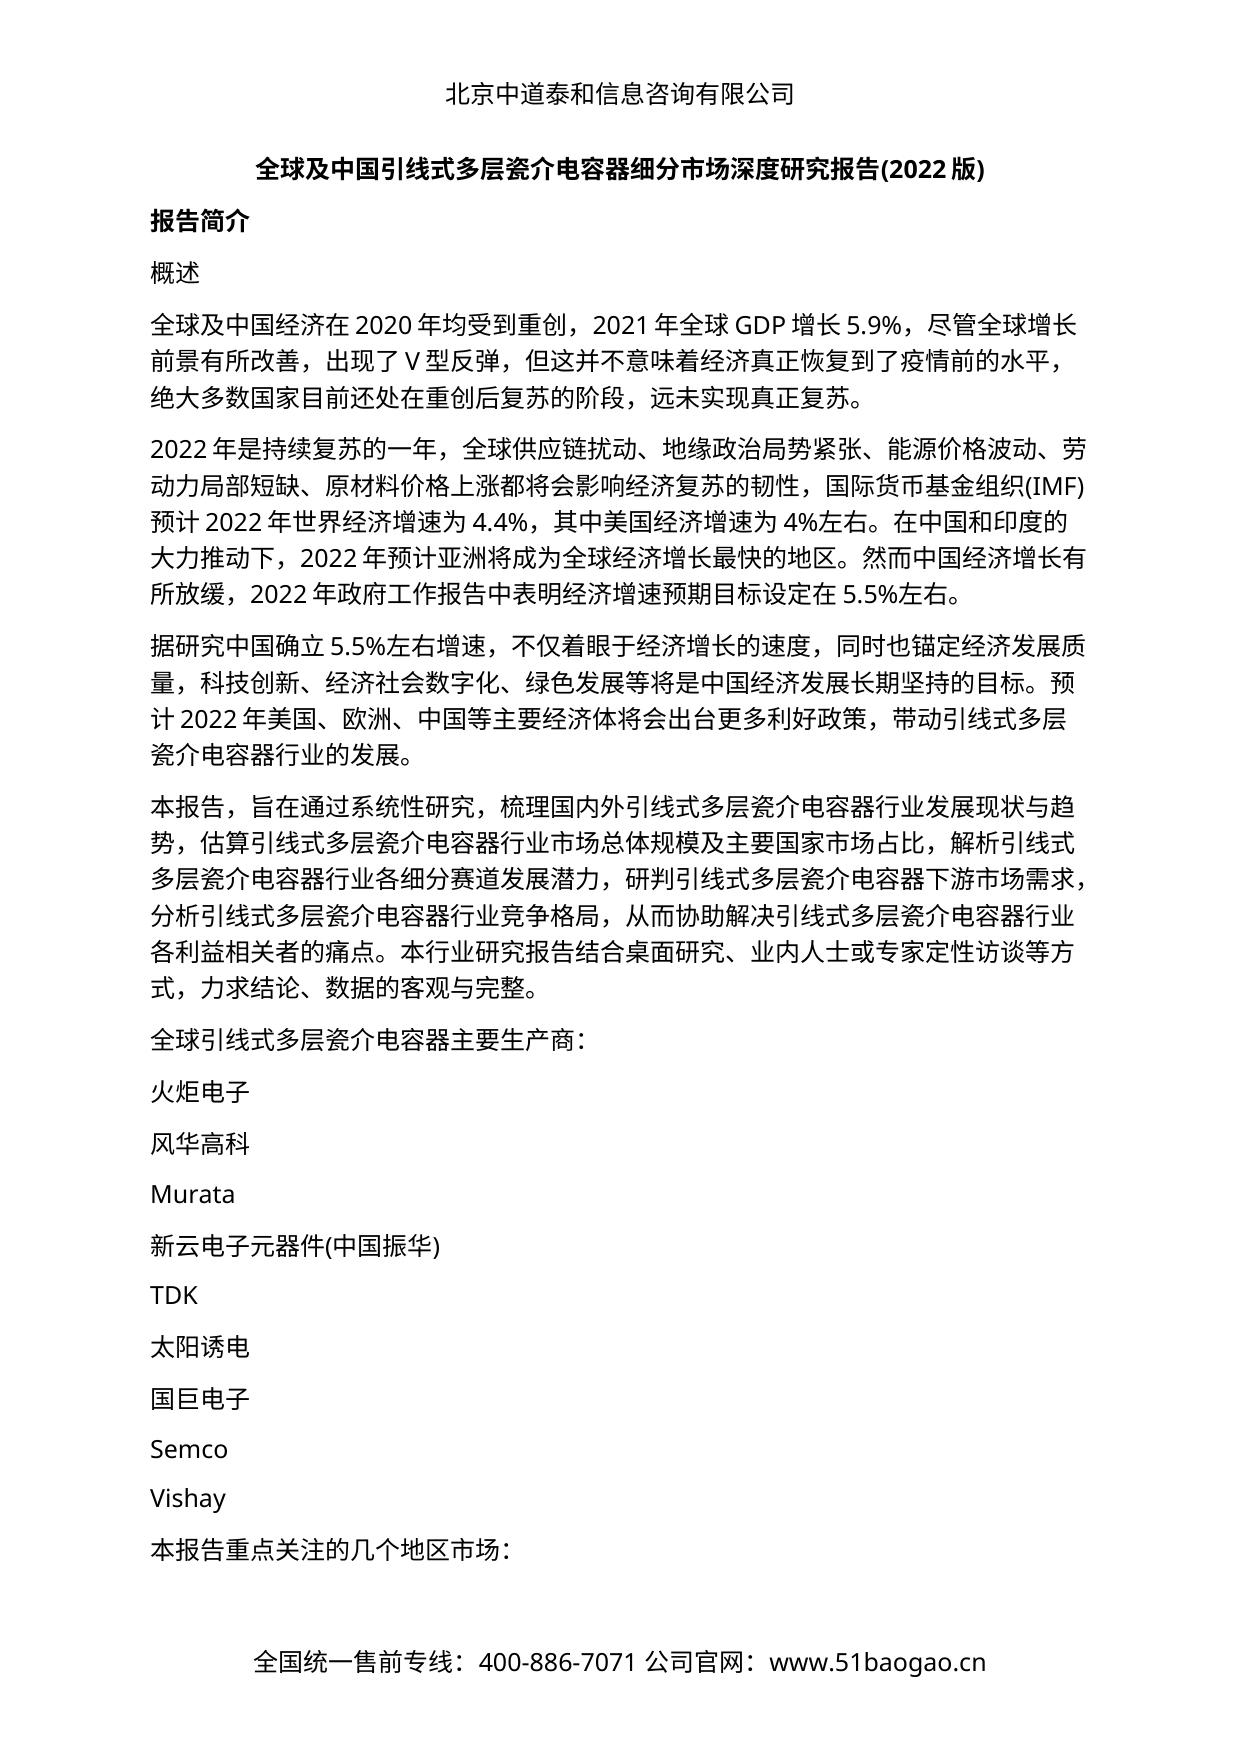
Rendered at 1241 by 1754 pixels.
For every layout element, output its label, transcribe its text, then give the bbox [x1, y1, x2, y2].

text TDK [150, 1278, 1090, 1312]
text 本报告重点关注的几个地区市场： [150, 1531, 1090, 1567]
text 太阳诱电 [150, 1327, 1090, 1364]
text Semco [150, 1431, 1090, 1465]
text 全球及中国引线式多层瓷介电容器细分市场深度研究报告(2022版) [150, 150, 1090, 186]
text 概述 [150, 254, 1090, 290]
text 全球引线式多层瓷介电容器主要生产商： [150, 1021, 1090, 1057]
text 风华高科 [150, 1124, 1090, 1161]
text Murata [150, 1176, 1090, 1210]
text 本报告，旨在通过系统性研究，梳理国内外引线式多层瓷介电容器行业发展现状与趋势，估算引线式多层瓷介电容器行业市场总体规模及主要国家市场占比，解析引线式多层瓷介电容器行业各细分赛道发展潜力，研判引线式多层瓷介电容器下游市场需求，分析引线式多层瓷介电容器行业竞争格局，从而协助解决引线式多层瓷介电容器行业各利益相关者的痛点。本行业研究报告结合桌面研究、业内人士或专家定性访谈等方式，力求结论、数据的客观与完整。 [150, 787, 1090, 1005]
text 国巨电子 [150, 1379, 1090, 1416]
text 2022年是持续复苏的一年，全球供应链扰动、地缘政治局势紧张、能源价格波动、劳动力局部短缺、原材料价格上涨都将会影响经济复苏的韧性，国际货币基金组织(IMF)预计2022年世界经济增速为4.4%，其中美国经济增速为4%左右。在中国和印度的大力推动下，2022年预计亚洲将成为全球经济增长最快的地区。然而中国经济增长有所放缓，2022年政府工作报告中表明经济增速预期目标设定在5.5%左右。 [150, 430, 1090, 611]
text 新云电子元器件(中国振华) [150, 1226, 1090, 1262]
text 据研究中国确立5.5%左右增速，不仅着眼于经济增长的速度，同时也锚定经济发展质量，科技创新、经济社会数字化、绿色发展等将是中国经济发展长期坚持的目标。预计2022年美国、欧洲、中国等主要经济体将会出台更多利好政策，带动引线式多层瓷介电容器行业的发展。 [150, 627, 1090, 772]
text Vishay [150, 1481, 1090, 1515]
text 报告简介 [150, 202, 1090, 238]
text 全球及中国经济在2020年均受到重创，2021年全球GDP增长5.9%，尽管全球增长前景有所改善，出现了V型反弹，但这并不意味着经济真正恢复到了疫情前的水平，绝大多数国家目前还处在重创后复苏的阶段，远未实现真正复苏。 [150, 306, 1090, 414]
text 火炬电子 [150, 1072, 1090, 1109]
